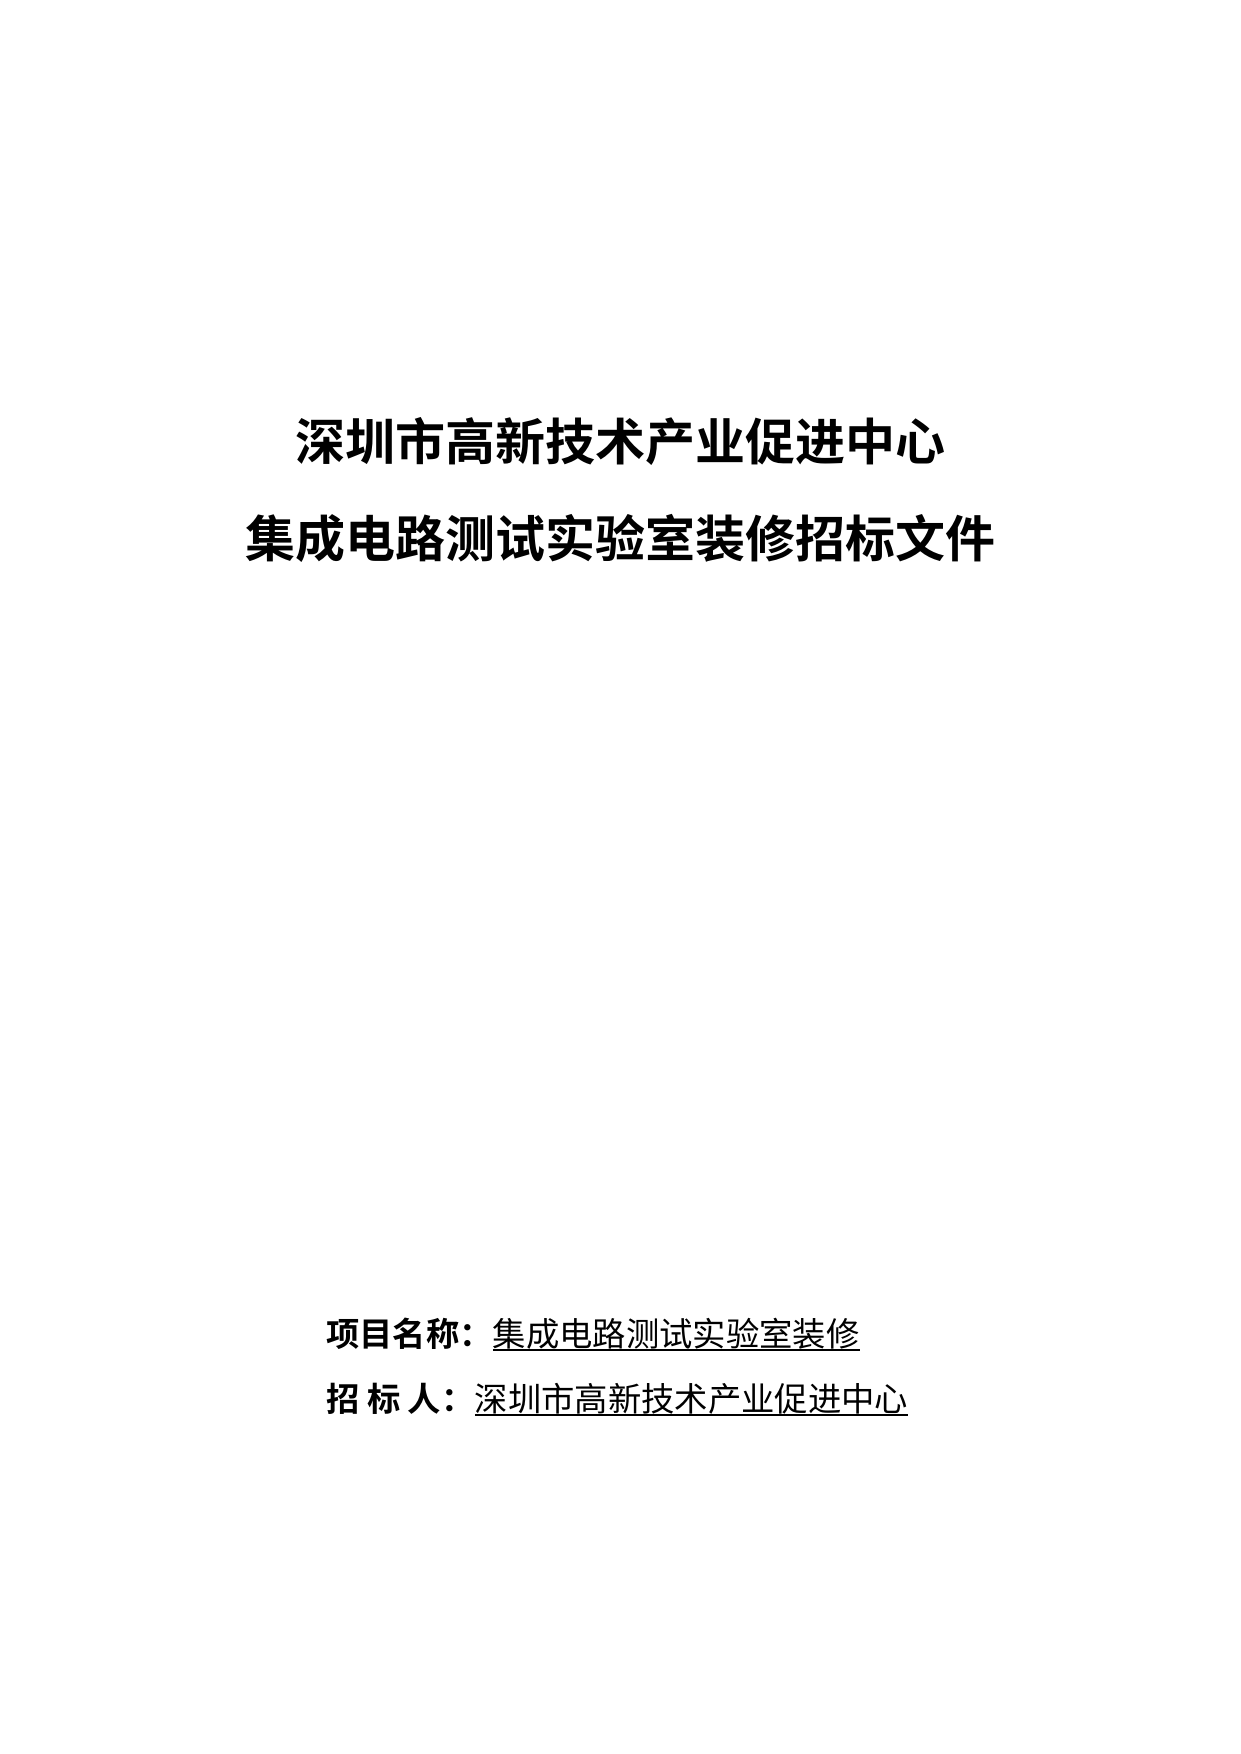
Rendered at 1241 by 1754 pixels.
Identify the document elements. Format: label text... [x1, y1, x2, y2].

text 项目名称：集成电路测试实验室装修 [187, 1299, 1053, 1364]
text 集成电路测试实验室装修招标文件 [187, 487, 1053, 584]
text 招 标 人：深圳市高新技术产业促进中心 [187, 1364, 1053, 1429]
text 深圳市高新技术产业促进中心 [187, 389, 1053, 487]
